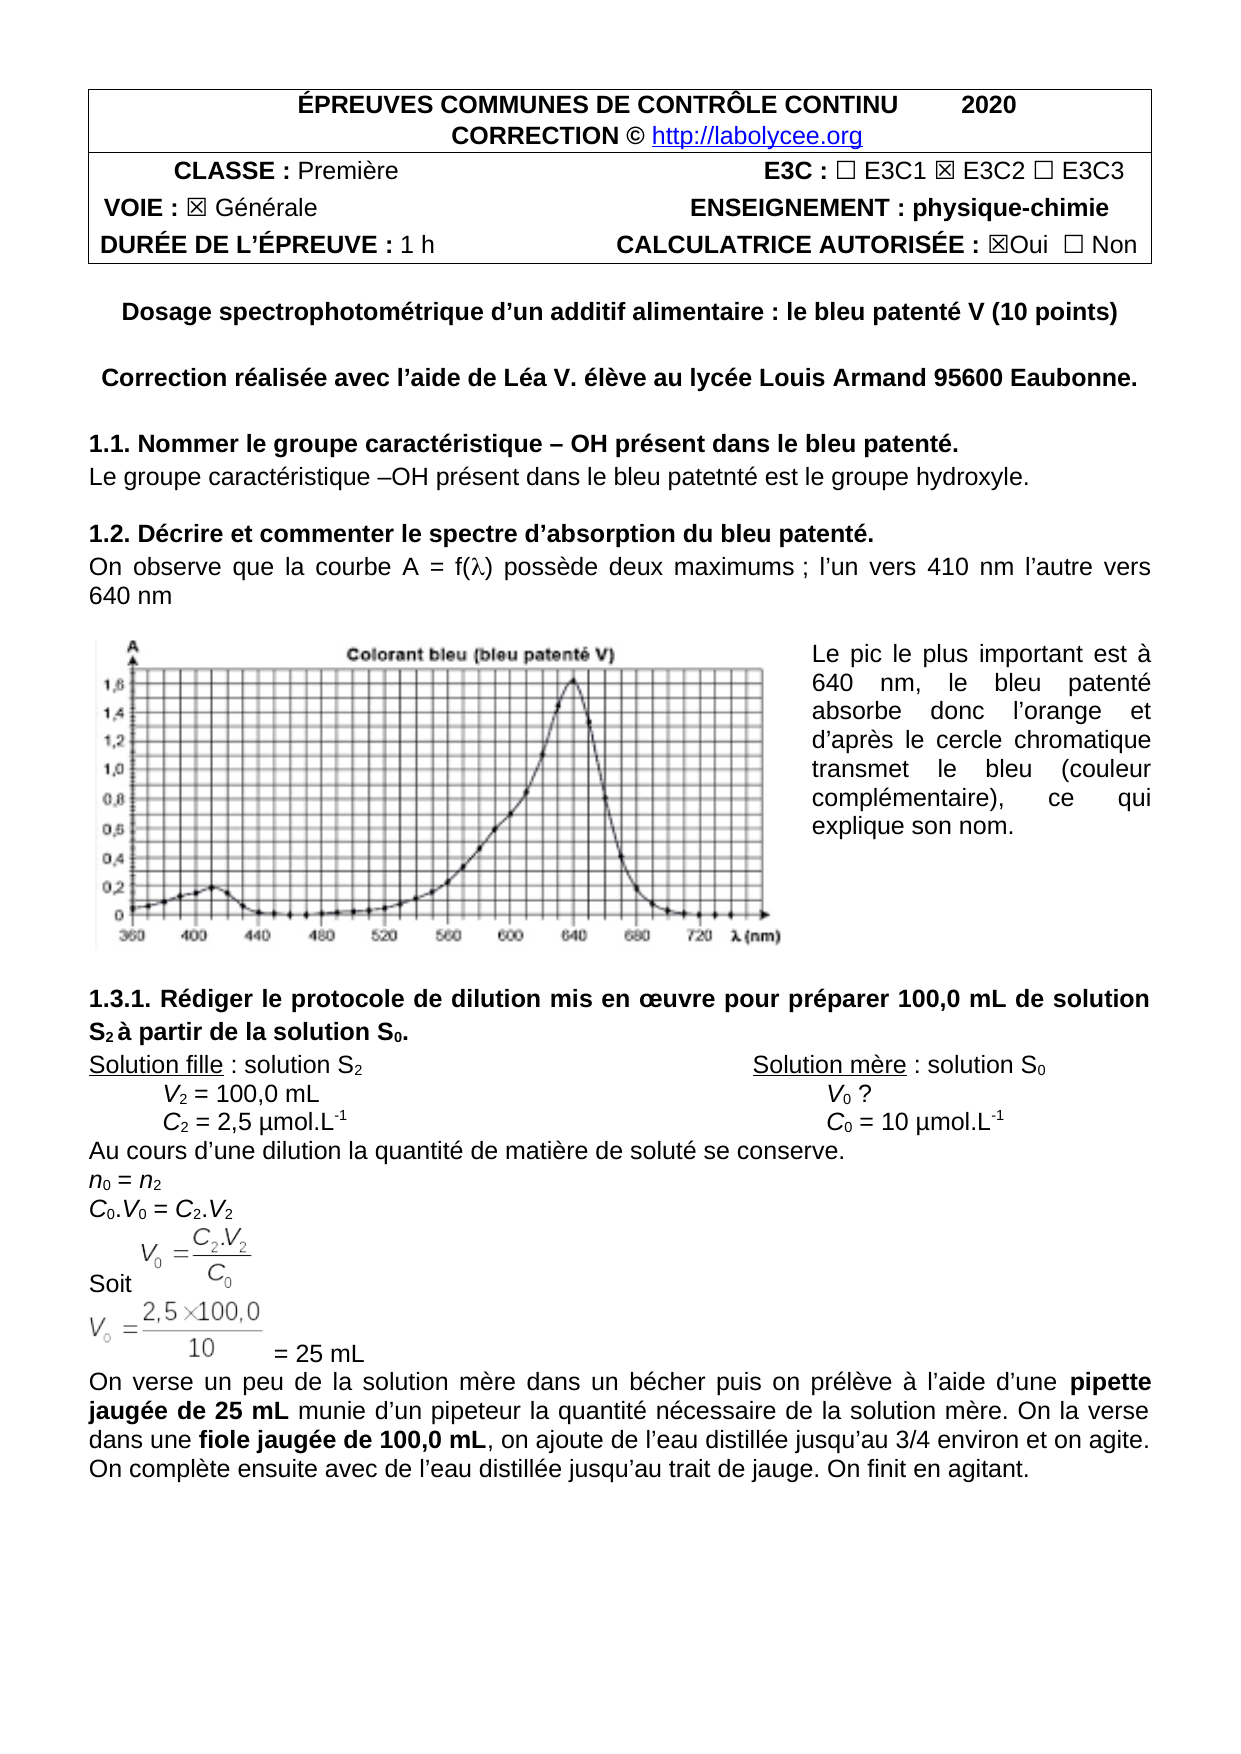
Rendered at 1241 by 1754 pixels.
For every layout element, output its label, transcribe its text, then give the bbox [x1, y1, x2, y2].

text C2 = 2,5 µmol.L-1 C0 = 10 µmol.L-1 [89, 1107, 1152, 1136]
text Solution fille : solution S2 Solution mère : solution S0 [89, 1050, 1152, 1078]
text C0.V0 = C2.V2 [89, 1193, 1152, 1222]
text 1.1. Nommer le groupe caractéristique – OH présent dans le bleu patenté. [89, 429, 1152, 458]
table_header ÉPREUVES COMMUNES DE CONTRÔLE CONTINU 2020 CORRECTION © http://labolycee.org [89, 90, 1151, 152]
table_cell CLASSE : Première E3C : ☐ E3C1 ☒ E3C2 ☐ E3C3 VOIE : ☒ Générale ENSEIGNEMENT : physique-chimie DURÉE DE L’ÉPREUVE : 1 h CALCULATRICE AUTORISÉE : ☒Oui ☐ Non [89, 153, 1151, 263]
text On verse un peu de la solution mère dans un bécher puis on prélève à l’aide d’une pipette jaugée de 25 mL munie d’un pipeteur la quantité nécessaire de la solution mère. On la verse dans une fiole jaugée de 100,0 mL, on ajoute de l’eau distillée jusqu’au 3/4 environ et on agite. On complète ensuite avec de l’eau distillée jusqu’au trait de jauge. On finit en agitant. [89, 1367, 1152, 1482]
text Dosage spectrophotométrique d’un additif alimentaire : le bleu patenté V (10 points) [89, 297, 1152, 326]
text V2 = 100,0 mL V0 ? [89, 1078, 1152, 1107]
text Soit [89, 1222, 1152, 1298]
text 1.3.1. Rédiger le protocole de dilution mis en œuvre pour préparer 100,0 mL de solution S2 à partir de la solution S0. [89, 984, 1152, 1046]
text Le groupe caractéristique –OH présent dans le bleu patetnté est le groupe hydroxyle. [89, 462, 1152, 491]
text Au cours d’une dilution la quantité de matière de soluté se conserve. [89, 1136, 1152, 1165]
text Le pic le plus important est à 640 nm, le bleu patenté absorbe donc l’orange et d’après le cercle chromatique transmet le bleu (couleur complémentaire), ce qui explique son nom. [89, 639, 1152, 840]
picture [95, 640, 793, 950]
text 1.2. Décrire et commenter le spectre d’absorption du bleu patenté. [89, 519, 1152, 548]
text = 25 mL [89, 1298, 1152, 1367]
text On observe que la courbe A = f() possède deux maximums ; l’un vers 410 nm l’autre vers 640 nm [89, 552, 1152, 610]
text Correction réalisée avec l’aide de Léa V. élève au lycée Louis Armand 95600 Eaubonne. [89, 363, 1152, 392]
text n0 = n2 [89, 1165, 1152, 1193]
